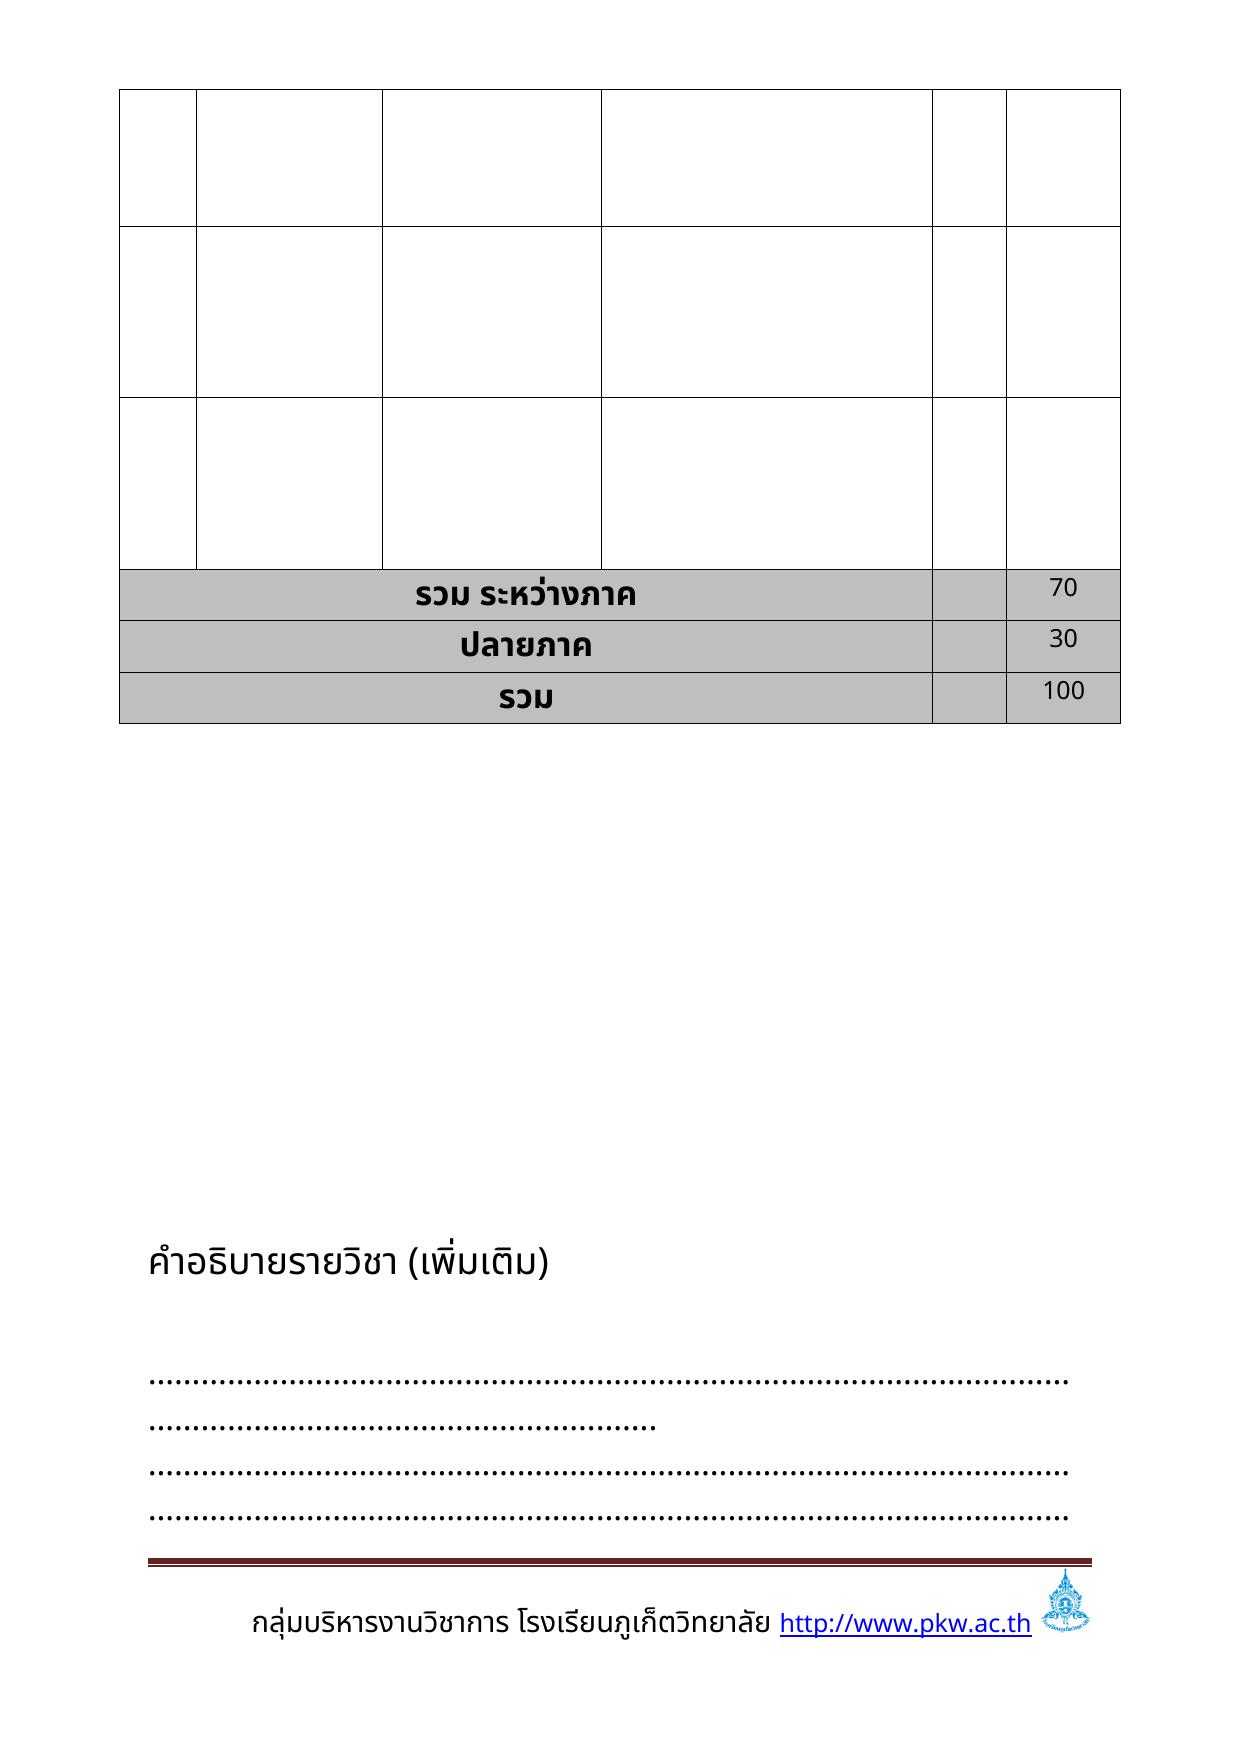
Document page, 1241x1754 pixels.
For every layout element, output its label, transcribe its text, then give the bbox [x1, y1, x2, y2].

picture [1037, 1568, 1093, 1633]
table_cell [602, 227, 932, 397]
table_cell [197, 398, 382, 569]
table_cell รวม [120, 673, 932, 723]
table_cell [120, 227, 196, 397]
table_cell [933, 398, 1006, 569]
table_cell [383, 90, 601, 226]
text ………………………………………………………………………………………………………………………………………………………………………………………………………………………………………………………………………………………………………………………… [148, 1440, 1092, 1531]
table_cell ปลายภาค [120, 621, 932, 672]
table_cell [383, 398, 601, 569]
table_cell [197, 90, 382, 226]
text ………………………………………………………………………………………………………………………………………………. [148, 1320, 1092, 1440]
table_cell [933, 621, 1006, 672]
table_cell [602, 398, 932, 569]
table_cell [602, 90, 932, 226]
table_cell [1007, 90, 1120, 226]
table_cell 30 [1007, 621, 1120, 672]
table_cell [1007, 227, 1120, 397]
table_cell [933, 90, 1006, 226]
text คำอธิบายรายวิชา (เพิ่มเติม) [148, 1234, 1092, 1291]
table_cell [120, 90, 196, 226]
table_cell 70 [1007, 570, 1120, 620]
table_cell 100 [1007, 673, 1120, 723]
table_cell [1007, 398, 1120, 569]
table_cell [933, 570, 1006, 620]
table_cell รวม ระหว่างภาค [120, 570, 932, 620]
table_cell [933, 673, 1006, 723]
table_cell [383, 227, 601, 397]
table_cell [933, 227, 1006, 397]
table_cell [120, 398, 196, 569]
table_cell [197, 227, 382, 397]
